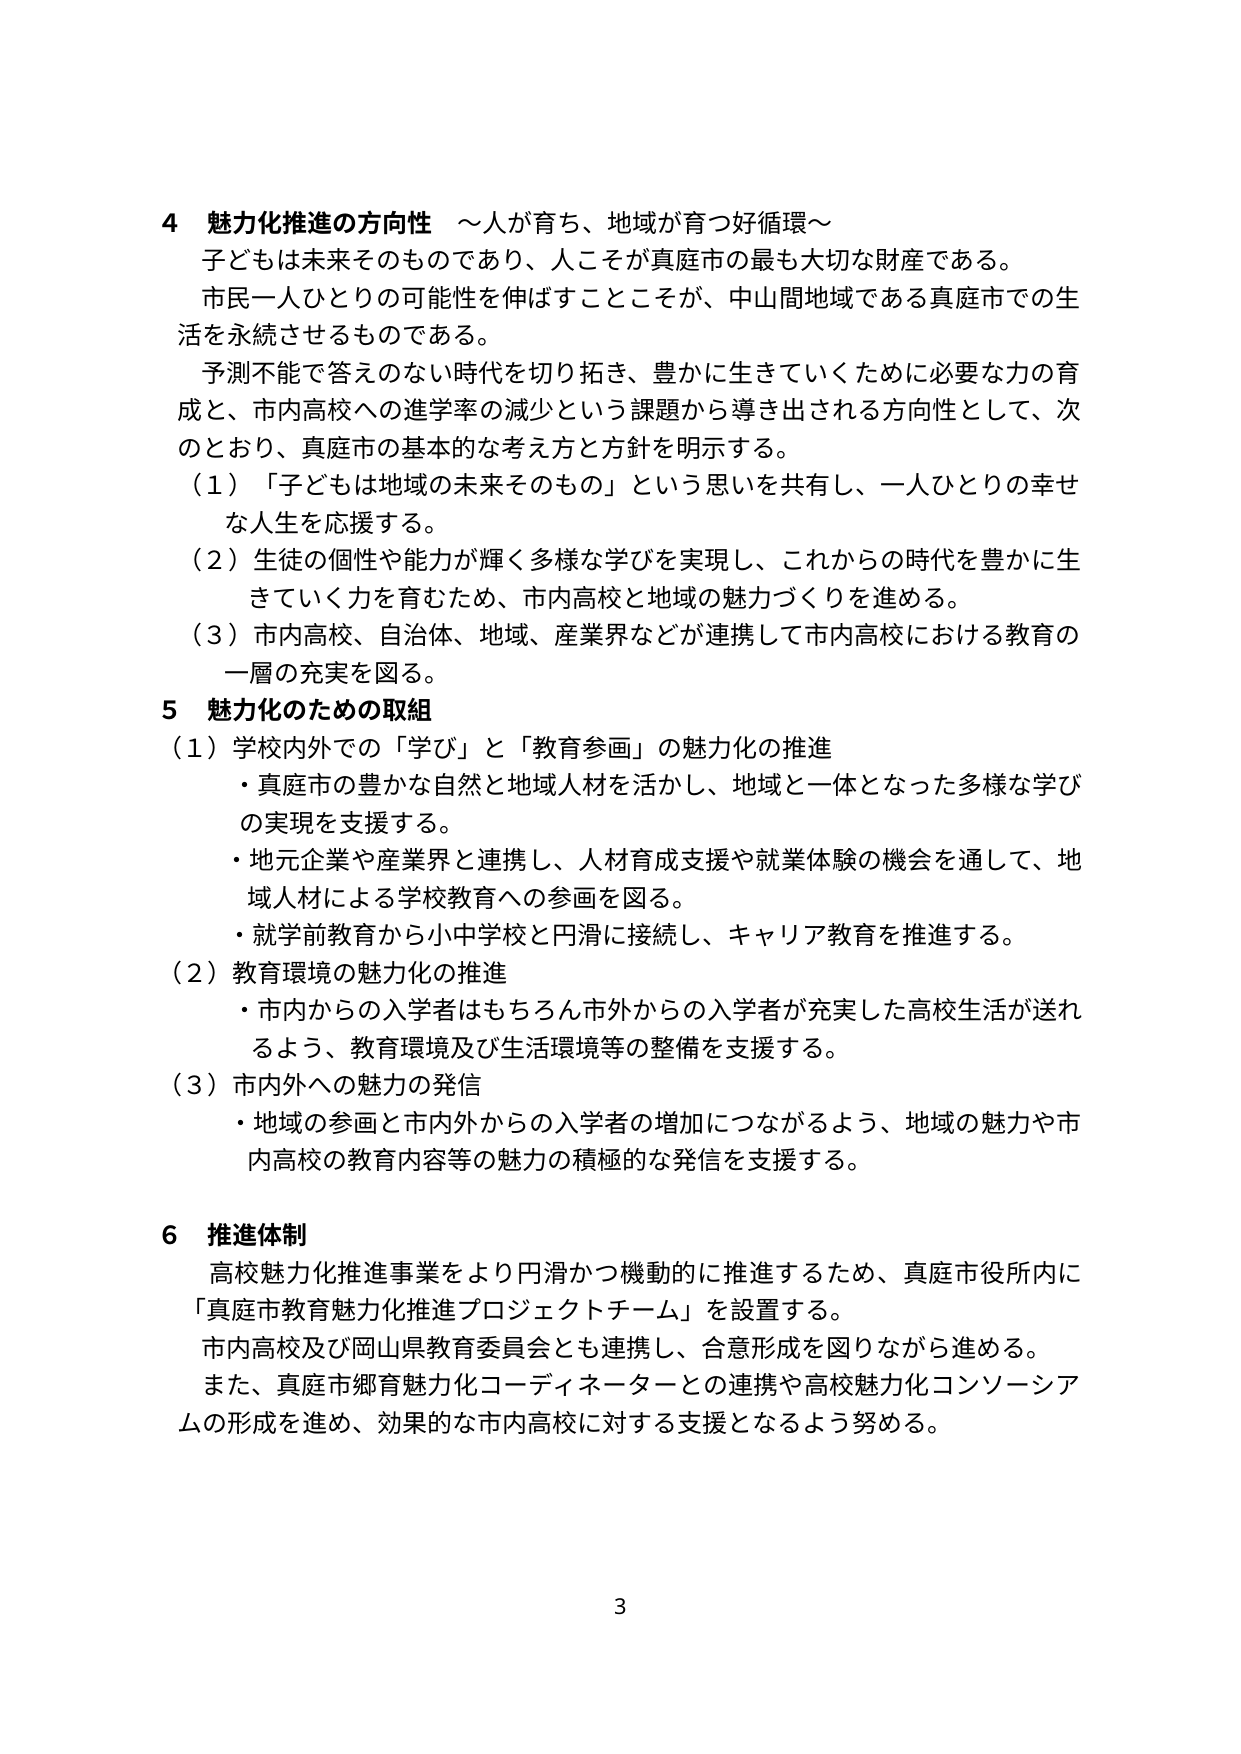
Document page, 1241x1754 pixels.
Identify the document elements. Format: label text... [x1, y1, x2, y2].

text 市内高校及び岡山県教育委員会とも連携し、合意形成を図りながら進める。 [178, 1327, 1083, 1364]
text ４ 魅力化推進の方向性 ～人が育ち、地域が育つ好循環～ [158, 202, 1083, 239]
text （１）「子どもは地域の未来そのもの」という思いを共有し、一人ひとりの幸せな人生を応援する。 [178, 464, 1083, 539]
text ・地元企業や産業界と連携し、人材育成支援や就業体験の機会を通して、地域人材による学校教育への参画を図る。 [224, 839, 1083, 914]
text （３）市内外への魅力の発信 [158, 1064, 1083, 1102]
text 高校魅力化推進事業をより円滑かつ機動的に推進するため、真庭市役所内に「真庭市教育魅力化推進プロジェクトチーム」を設置する。 [158, 1252, 1083, 1327]
text ・市内からの入学者はもちろん市外からの入学者が充実した高校生活が送れるよう、教育環境及び生活環境等の整備を支援する。 [158, 989, 1083, 1064]
text 市民一人ひとりの可能性を伸ばすことこそが、中山間地域である真庭市での生活を永続させるものである。 [178, 277, 1083, 352]
text また、真庭市郷育魅力化コーディネーターとの連携や高校魅力化コンソーシアムの形成を進め、効果的な市内高校に対する支援となるよう努める。 [178, 1364, 1083, 1439]
text （１）学校内外での「学び」と「教育参画」の魅力化の推進 [158, 727, 1083, 764]
text ・地域の参画と市内外からの入学者の増加につながるよう、地域の魅力や市内高校の教育内容等の魅力の積極的な発信を支援する。 [178, 1102, 1083, 1177]
text ・真庭市の豊かな自然と地域人材を活かし、地域と一体となった多様な学びの実現を支援する。 [158, 764, 1083, 839]
text ５ 魅力化のための取組 [158, 689, 1083, 727]
text ６ 推進体制 [158, 1214, 1083, 1252]
text （２）生徒の個性や能力が輝く多様な学びを実現し、これからの時代を豊かに生きていく力を育むため、市内高校と地域の魅力づくりを進める。 [178, 539, 1083, 614]
text （３）市内高校、自治体、地域、産業界などが連携して市内高校における教育の一層の充実を図る。 [178, 614, 1083, 689]
text （２）教育環境の魅力化の推進 [158, 952, 1083, 989]
text 子どもは未来そのものであり、人こそが真庭市の最も大切な財産である。 [178, 239, 1083, 277]
text ・就学前教育から小中学校と円滑に接続し、キャリア教育を推進する。 [158, 914, 1083, 952]
text 予測不能で答えのない時代を切り拓き、豊かに生きていくために必要な力の育成と、市内高校への進学率の減少という課題から導き出される方向性として、次のとおり、真庭市の基本的な考え方と方針を明示する。 [178, 352, 1083, 464]
